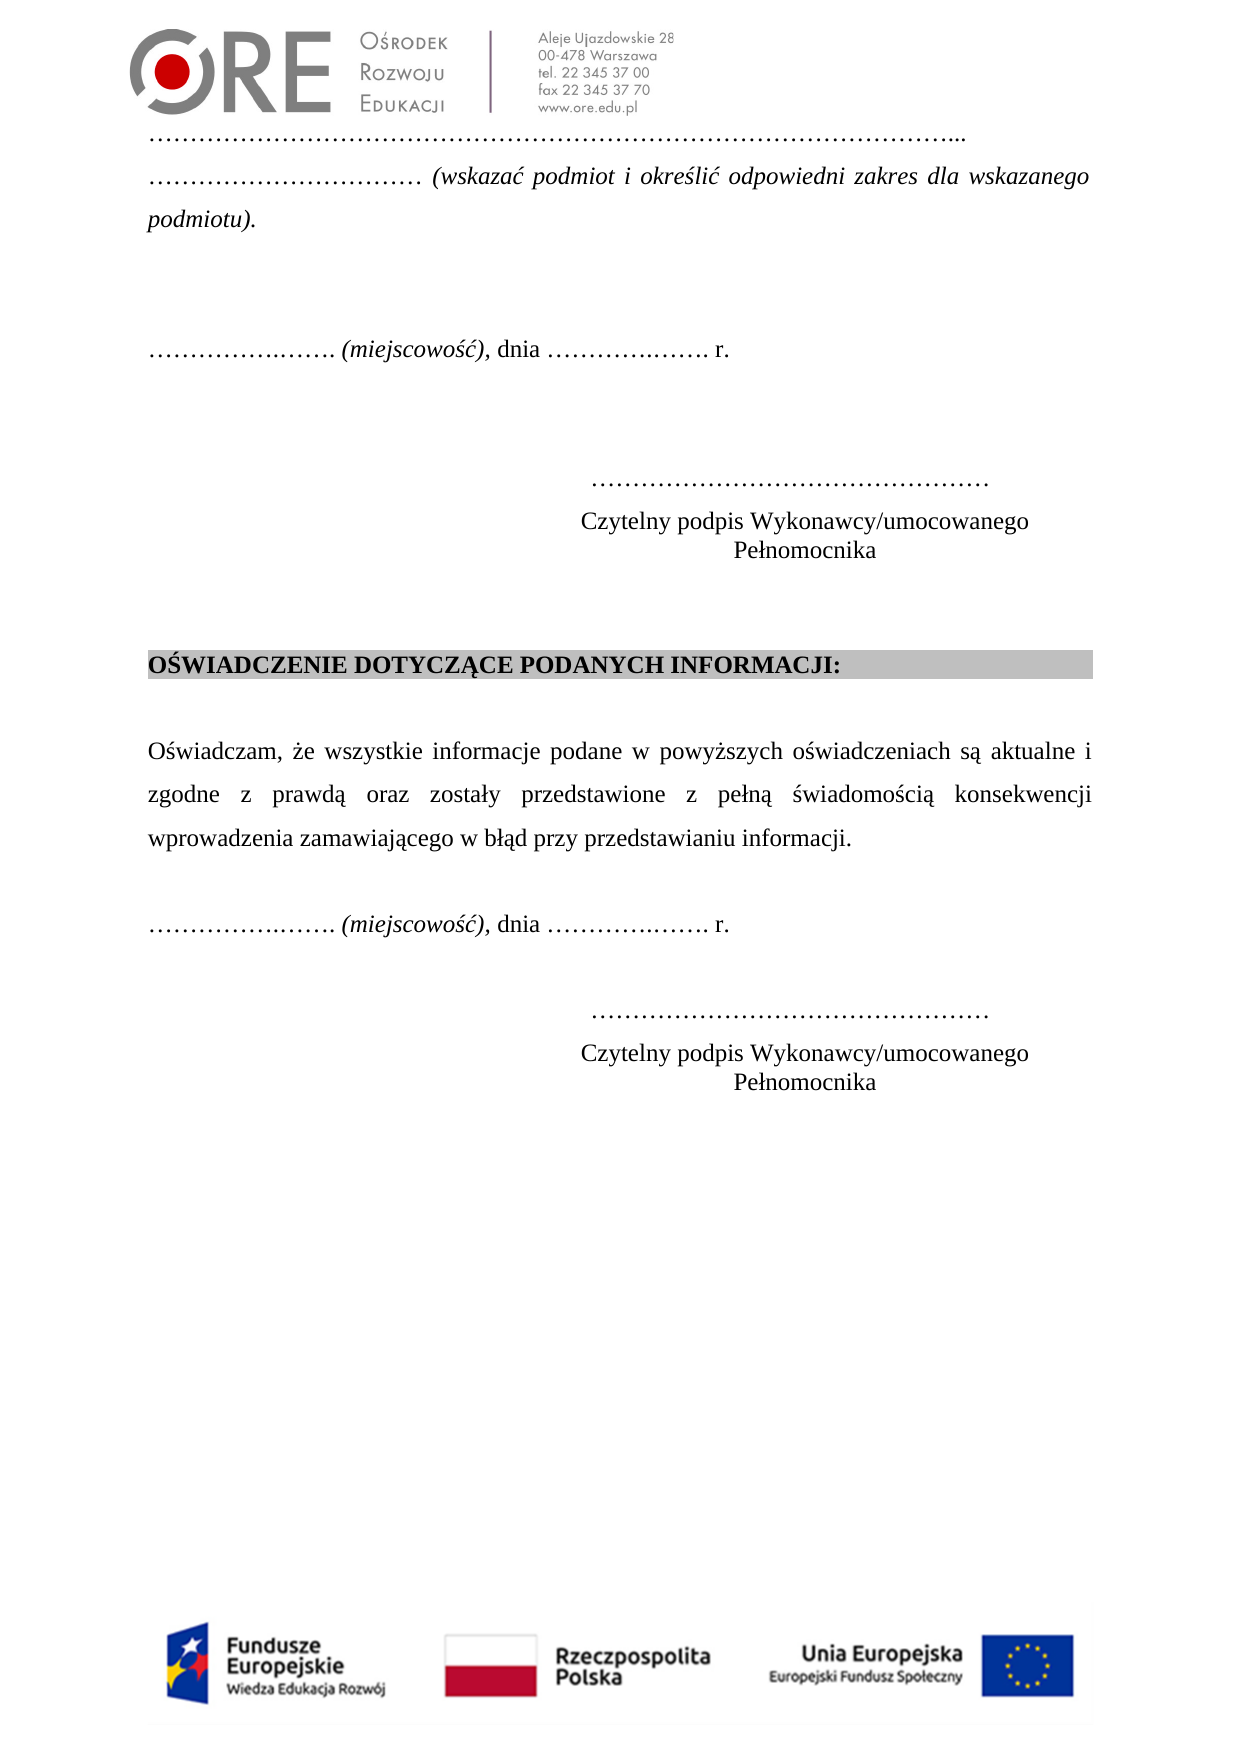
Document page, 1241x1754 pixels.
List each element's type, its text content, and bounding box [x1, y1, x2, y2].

picture [129, 29, 674, 116]
text …………….……. (miejscowość), dnia ………….……. r. [148, 909, 1093, 938]
text Czytelny podpis Wykonawcy/umocowanego Pełnomocnika [517, 506, 1093, 564]
text Czytelny podpis Wykonawcy/umocowanego Pełnomocnika [517, 1038, 1093, 1096]
text OŚWIADCZENIE DOTYCZĄCE PODANYCH INFORMACJI: [148, 650, 1093, 679]
text ………………………………………… [148, 995, 1093, 1024]
text ………………………………………… [148, 420, 1093, 492]
text Oświadczam, że wszystkie informacje podane w powyższych oświadczeniach są aktualne i zgodne z prawdą oraz zostały przedstawione z pełną świadomością konsekwencji wprowadzenia zamawiającego w błąd przy przedstawianiu informacji. [148, 736, 1093, 851]
text ……………………………………………………………………………………...…………………………… (wskazać podmiot i określić odpowiedni zakres dla wskazanego podmiotu). [148, 118, 1093, 233]
text …………….……. (miejscowość), dnia ………….……. r. [148, 334, 1093, 363]
picture [147, 1602, 1095, 1726]
